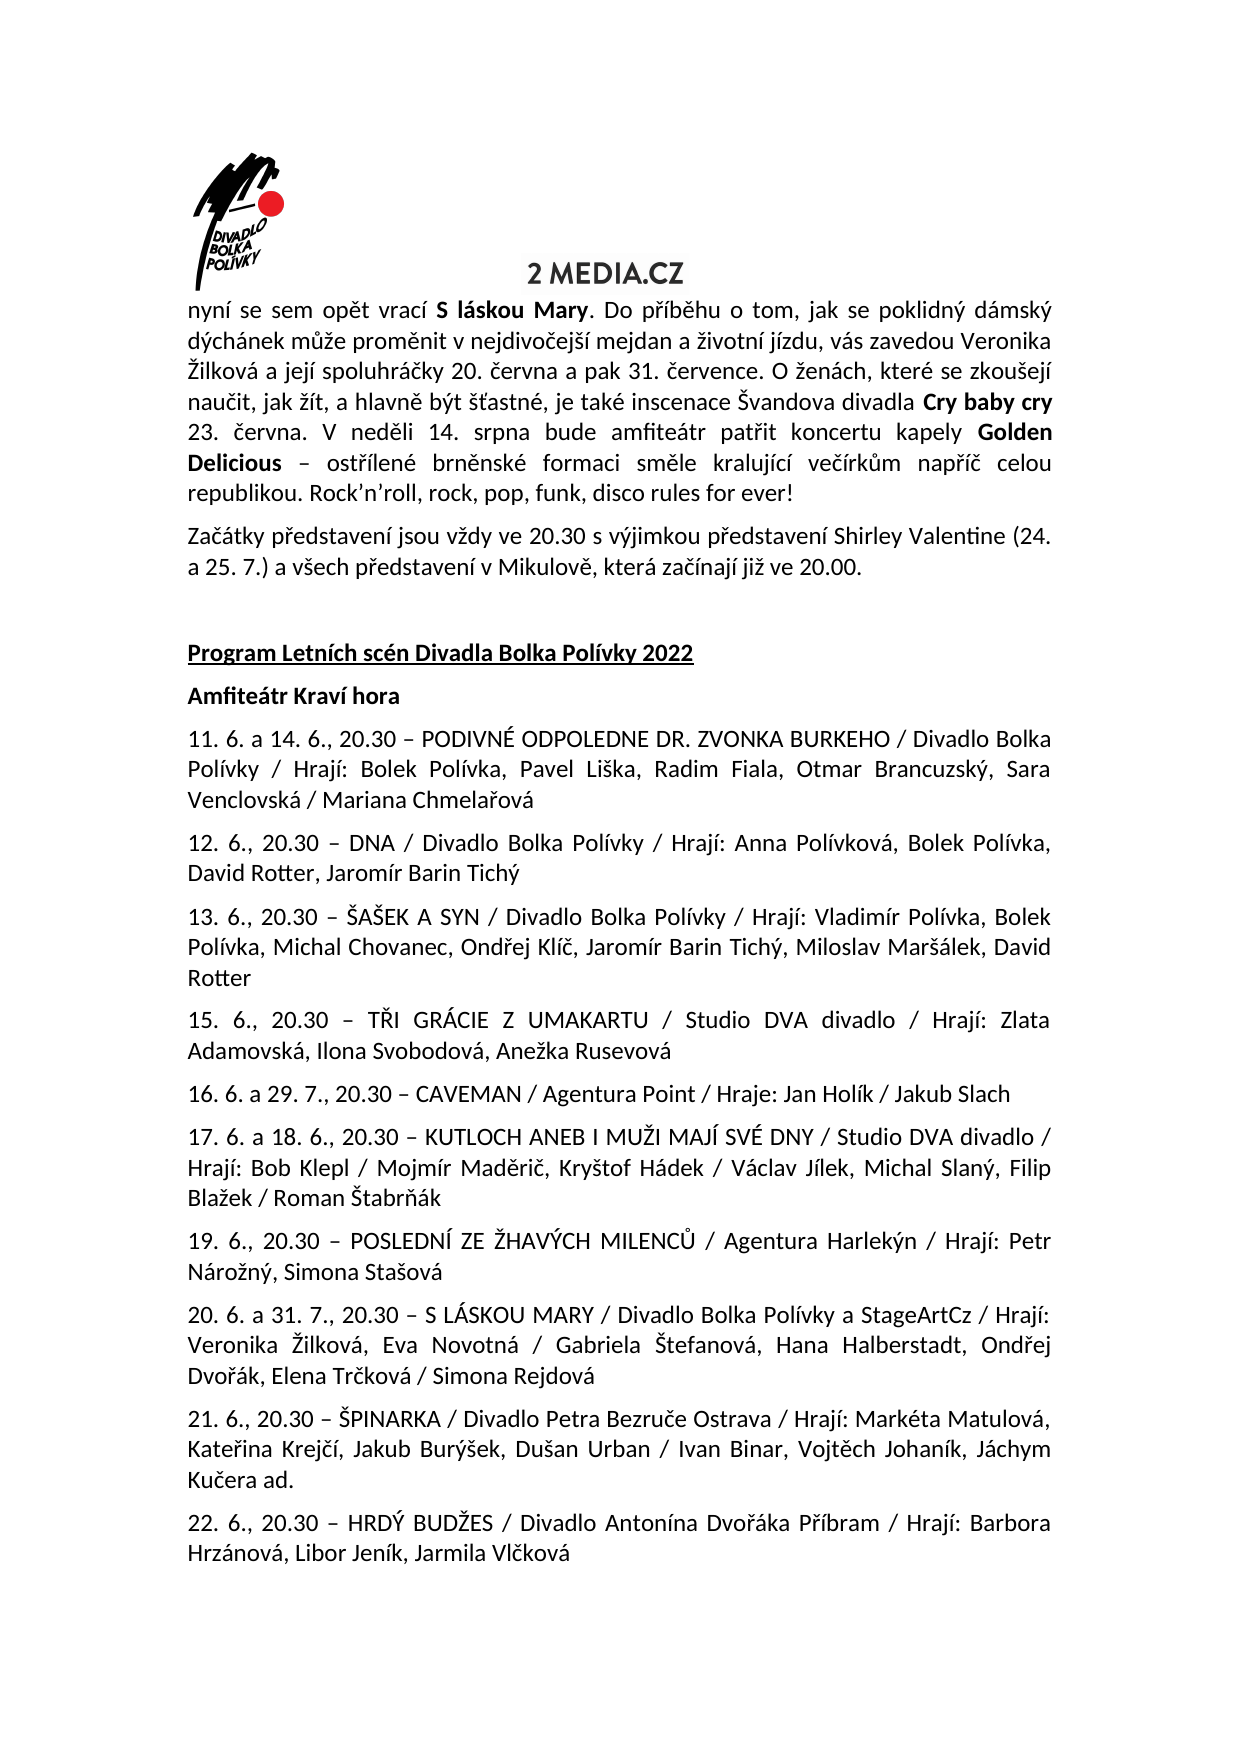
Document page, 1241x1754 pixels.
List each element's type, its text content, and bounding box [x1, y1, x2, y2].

text 17. 6. a 18. 6., 20.30 – KUTLOCH ANEB I MUŽI MAJÍ SVÉ DNY / Studio DVA divadlo / Hrají: Bob Klepl / Mojmír Maděrič, Kryštof Hádek / Václav Jílek, Michal Slaný, Filip Blažek / Roman Štabrňák [187, 1121, 1053, 1213]
text 15. 6., 20.30 – TŘI GRÁCIE Z UMAKARTU / Studio DVA divadlo / Hrají: Zlata Adamovská, Ilona Svobodová, Anežka Rusevová [187, 1005, 1053, 1066]
text 20. 6. a 31. 7., 20.30 – S LÁSKOU MARY / Divadlo Bolka Polívky a StageArtCz / Hrají: Veronika Žilková, Eva Novotná / Gabriela Štefanová, Hana Halberstadt, Ondřej Dvořák, Elena Trčková / Simona Rejdová [187, 1299, 1053, 1390]
text 22. 6., 20.30 – HRDÝ BUDŽES / Divadlo Antonína Dvořáka Příbram / Hrají: Barbora Hrzánová, Libor Jeník, Jarmila Vlčková [187, 1507, 1053, 1568]
picture [187, 148, 290, 295]
text 16. 6. a 29. 7., 20.30 – CAVEMAN / Agentura Point / Hraje: Jan Holík / Jakub Slach [187, 1078, 1053, 1109]
text Amfiteátr Kraví hora [187, 680, 1053, 711]
text Program Letních scén Divadla Bolka Polívky 2022 [187, 637, 1053, 667]
text Začátky představení jsou vždy ve 20.30 s výjimkou představení Shirley Valentine (24. a 25. 7.) a všech představení v Mikulově, která začínají již ve 20.00. [187, 520, 1053, 581]
text 19. 6., 20.30 – POSLEDNÍ ZE ŽHAVÝCH MILENCŮ / Agentura Harlekýn / Hrají: Petr Nárožný, Simona Stašová [187, 1225, 1053, 1286]
text 13. 6., 20.30 – ŠAŠEK A SYN / Divadlo Bolka Polívky / Hrají: Vladimír Polívka, Bolek Polívka, Michal Chovanec, Ondřej Klíč, Jaromír Barin Tichý, Miloslav Maršálek, David Rotter [187, 901, 1053, 992]
text 12. 6., 20.30 – DNA / Divadlo Bolka Polívky / Hrají: Anna Polívková, Bolek Polívka, David Rotter, Jaromír Barin Tichý [187, 827, 1053, 888]
text 21. 6., 20.30 – ŠPINARKA / Divadlo Petra Bezruče Ostrava / Hrají: Markéta Matulová, Kateřina Krejčí, Jakub Burýšek, Dušan Urban / Ivan Binar, Vojtěch Johaník, Jáchym Kučera ad. [187, 1403, 1053, 1494]
picture [521, 253, 690, 295]
text 11. 6. a 14. 6., 20.30 – PODIVNÉ ODPOLEDNE DR. ZVONKA BURKEHO / Divadlo Bolka Polívky / Hrají: Bolek Polívka, Pavel Liška, Radim Fiala, Otmar Brancuzský, Sara Venclovská / Mariana Chmelařová [187, 723, 1053, 814]
